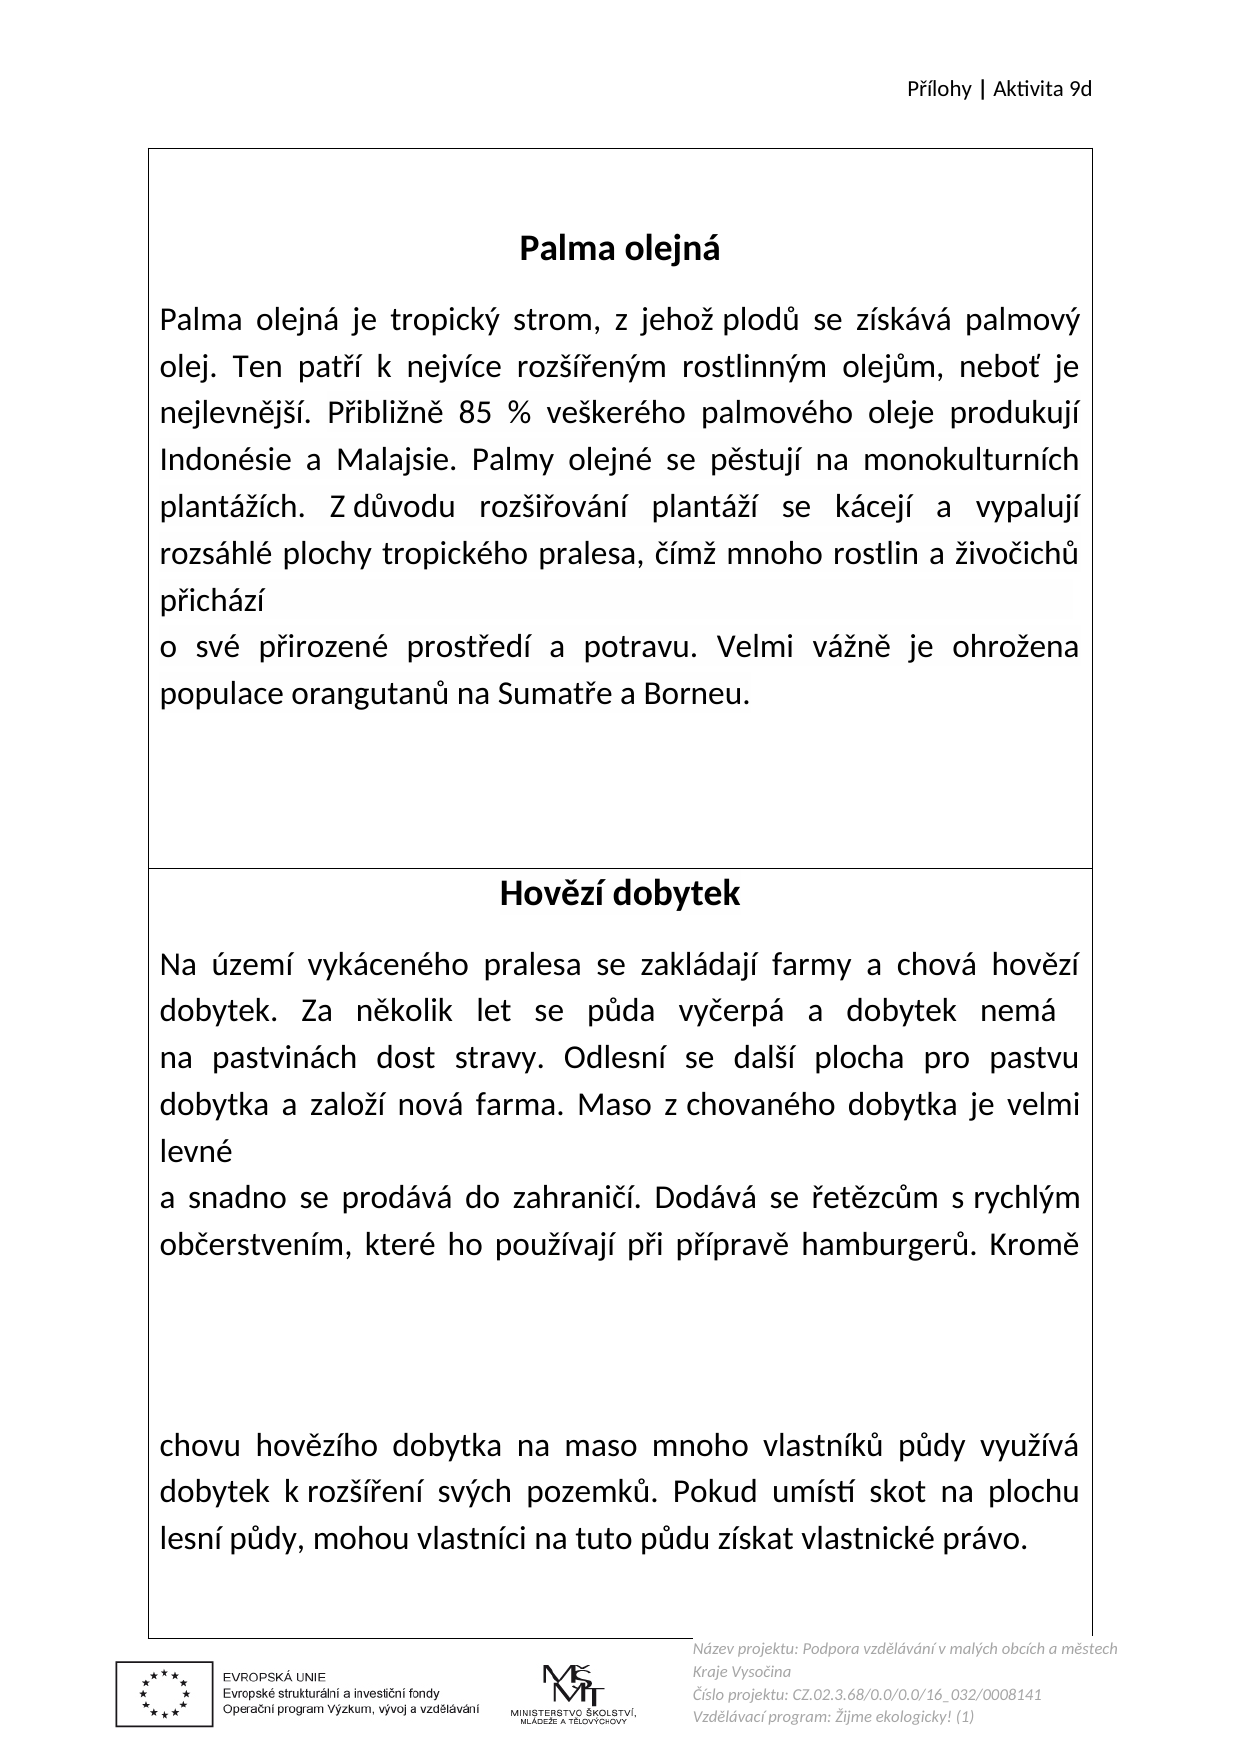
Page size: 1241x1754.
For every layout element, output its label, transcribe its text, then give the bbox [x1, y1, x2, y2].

picture [80, 1629, 664, 1754]
table_cell Hovězí dobytek Na území vykáceného pralesa se zakládají farmy a chová hovězí dobytek. Za několik let se půda vyčerpá a dobytek nemá na pastvinách dost stravy. Odlesní se další plocha pro pastvu dobytka a založí nová farma. Maso z chovaného dobytka je velmi levné a snadno se prodává do zahraničí. Dodává se řetězcům s rychlým občerstvením, které ho používají při přípravě hamburgerů. Kromě chovu hovězího dobytka na maso mnoho vlastníků půdy využívá dobytek k rozšíření svých pozemků. Pokud umístí skot na plochu lesní půdy, mohou vlastníci na tuto půdu získat vlastnické právo. [149, 869, 1092, 1637]
table_cell Palma olejná Palma olejná je tropický strom, z jehož plodů se získává palmový olej. Ten patří k nejvíce rozšířeným rostlinným olejům, neboť je nejlevnější. Přibližně 85 % veškerého palmového oleje produkují Indonésie a Malajsie. Palmy olejné se pěstují na monokulturních plantážích. Z důvodu rozšiřování plantáží se kácejí a vypalují rozsáhlé plochy tropického pralesa, čímž mnoho rostlin a živočichů přichází o své přirozené prostředí a potravu. Velmi vážně je ohrožena populace orangutanů na Sumatře a Borneu. [149, 149, 1092, 868]
